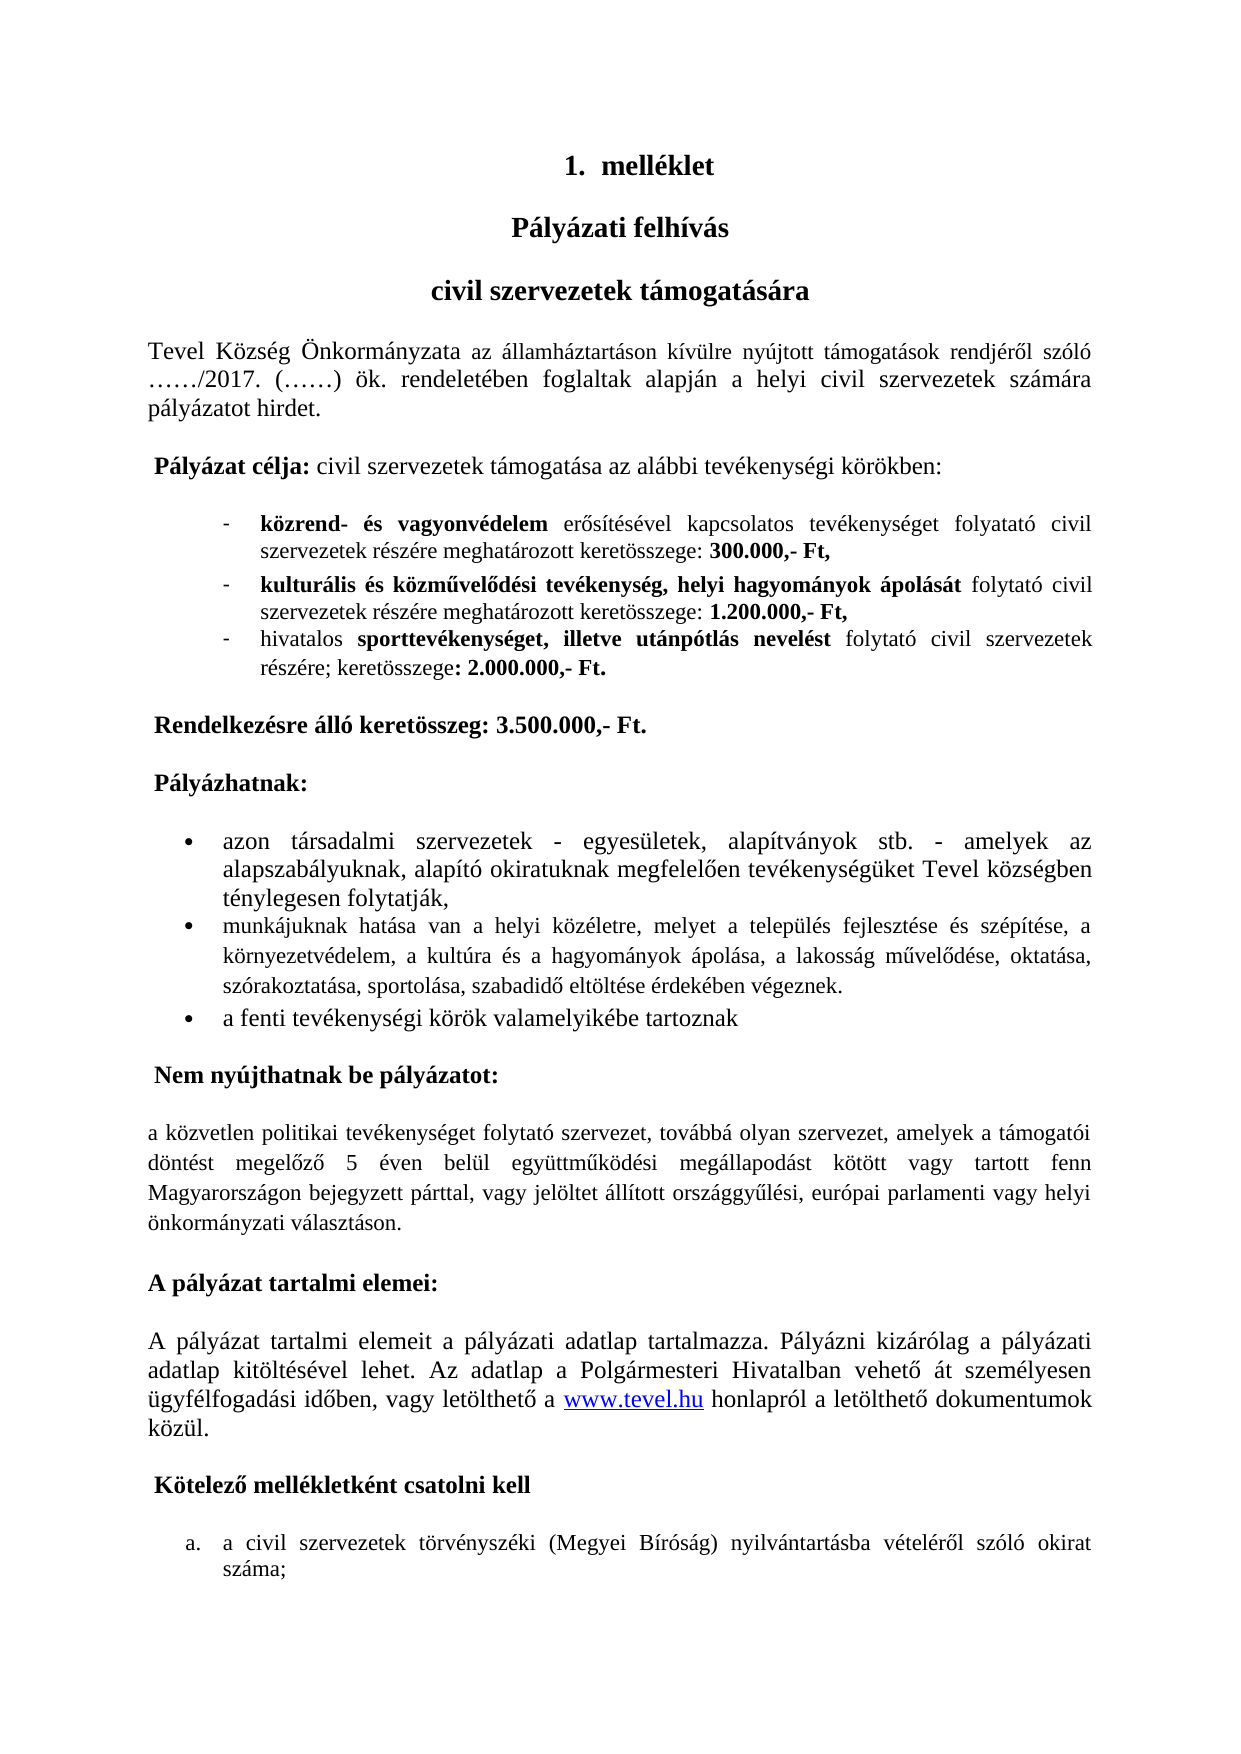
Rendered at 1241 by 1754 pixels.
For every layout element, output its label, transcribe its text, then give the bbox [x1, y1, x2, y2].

list a civil szervezetek törvényszéki (Megyei Bíróság) nyilvántartásba vételéről szóló okirat száma; [185, 1528, 1093, 1581]
list munkájuknak hatása van a helyi közéletre, melyet a település fejlesztése és szépítése, a környezetvédelem, a kultúra és a hagyományok ápolása, a lakosság művelődése, oktatása, szórakoztatása, sportolása, szabadidő eltöltése érdekében végeznek. [185, 912, 1093, 999]
list közrend- és vagyonvédelem erősítésével kapcsolatos tevékenységet folyatató civil szervezetek részére meghatározott keretösszege: 300.000,- Ft, [223, 509, 1093, 563]
text Rendelkezésre álló keretösszeg: 3.500.000,- Ft. [148, 710, 1093, 739]
text A pályázat tartalmi elemeit a pályázati adatlap tartalmazza. Pályázni kizárólag a pályázati adatlap kitöltésével lehet. Az adatlap a Polgármesteri Hivatalban vehető át személyesen ügyfélfogadási időben, vagy letölthető a www.tevel.hu honlapról a letölthető dokumentumok közül. [148, 1326, 1093, 1441]
text civil szervezetek támogatására [148, 273, 1093, 307]
list azon társadalmi szervezetek - egyesületek, alapítványok stb. - amelyek az alapszabályuknak, alapító okiratuknak megfelelően tevékenységüket Tevel községben ténylegesen folytatják, [185, 826, 1093, 912]
list kulturális és közművelődési tevékenység, helyi hagyományok ápolását folytató civil szervezetek részére meghatározott keretösszege: 1.200.000,- Ft, [223, 570, 1093, 624]
list a fenti tevékenységi körök valamelyikébe tartoznak [185, 1003, 1093, 1031]
text Kötelező mellékletként csatolni kell [148, 1471, 1093, 1499]
text a közvetlen politikai tevékenységet folytató szervezet, továbbá olyan szervezet, amelyek a támogatói döntést megelőző 5 éven belül együttműködési megállapodást kötött vagy tartott fenn Magyarországon bejegyzett párttal, vagy jelöltet állított országgyűlési, európai parlamenti vagy helyi önkormányzati választáson. [148, 1118, 1093, 1236]
text Nem nyújthatnak be pályázatot: [148, 1061, 1093, 1089]
text Pályázhatnak: [148, 768, 1093, 797]
text A pályázat tartalmi elemei: [148, 1268, 1093, 1297]
text Pályázati felhívás [148, 210, 1093, 244]
text Pályázat célja: civil szervezetek támogatása az alábbi tevékenységi körökben: [148, 451, 1093, 480]
list melléklet [185, 148, 1093, 181]
list hivatalos sporttevékenységet, illetve utánpótlás nevelést folytató civil szervezetek részére; keretösszege: 2.000.000,- Ft. [223, 624, 1093, 681]
text Tevel Község Önkormányzata az államháztartáson kívülre nyújtott támogatások rendjéről szóló ……/2017. (……) ök. rendeletében foglaltak alapján a helyi civil szervezetek számára pályázatot hirdet. [148, 336, 1093, 422]
